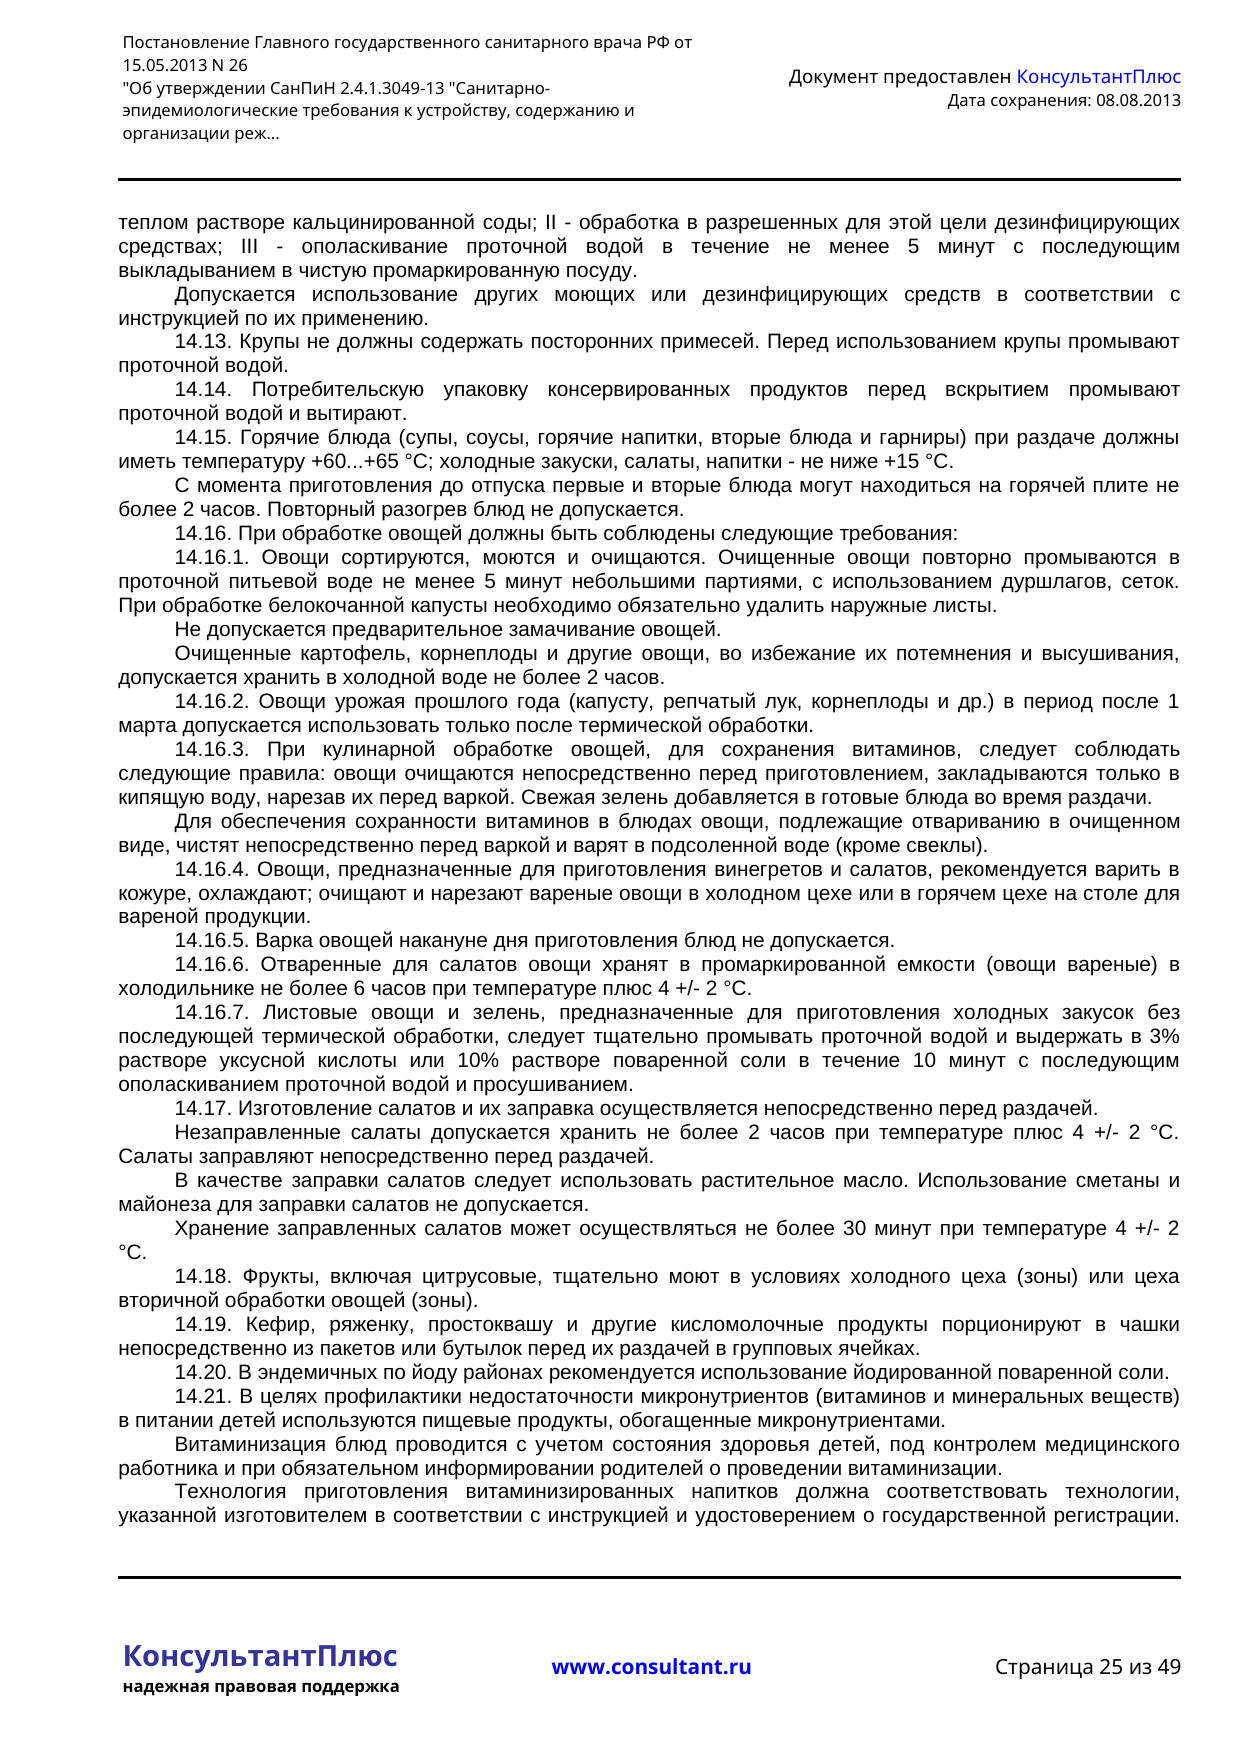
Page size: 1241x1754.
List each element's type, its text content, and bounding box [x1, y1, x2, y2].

text С момента приготовления до отпуска первые и вторые блюда могут находиться на горячей плите не более 2 часов. Повторный разогрев блюд не допускается. [118, 473, 1181, 521]
text 14.16.1. Овощи сортируются, моются и очищаются. Очищенные овощи повторно промываются в проточной питьевой воде не менее 5 минут небольшими партиями, с использованием дуршлагов, сеток. При обработке белокочанной капусты необходимо обязательно удалить наружные листы. [118, 545, 1181, 617]
text 14.17. Изготовление салатов и их заправка осуществляется непосредственно перед раздачей. [118, 1096, 1181, 1120]
text 14.16.7. Листовые овощи и зелень, предназначенные для приготовления холодных закусок без последующей термической обработки, следует тщательно промывать проточной водой и выдержать в 3% растворе уксусной кислоты или 10% растворе поваренной соли в течение 10 минут с последующим ополаскиванием проточной водой и просушиванием. [118, 1000, 1181, 1096]
text Не допускается предварительное замачивание овощей. [118, 617, 1181, 641]
text Допускается использование других моющих или дезинфицирующих средств в соответствии с инструкцией по их применению. [118, 281, 1181, 329]
text Незаправленные салаты допускается хранить не более 2 часов при температуре плюс 4 +/- 2 °C. Салаты заправляют непосредственно перед раздачей. [118, 1120, 1181, 1168]
text Хранение заправленных салатов может осуществляться не более 30 минут при температуре 4 +/- 2 °C. [118, 1216, 1181, 1264]
text 14.18. Фрукты, включая цитрусовые, тщательно моют в условиях холодного цеха (зоны) или цеха вторичной обработки овощей (зоны). [118, 1264, 1181, 1312]
text 14.16. При обработке овощей должны быть соблюдены следующие требования: [118, 521, 1181, 545]
text В качестве заправки салатов следует использовать растительное масло. Использование сметаны и майонеза для заправки салатов не допускается. [118, 1168, 1181, 1216]
text 14.16.6. Отваренные для салатов овощи хранят в промаркированной емкости (овощи вареные) в холодильнике не более 6 часов при температуре плюс 4 +/- 2 °C. [118, 952, 1181, 1000]
text 14.19. Кефир, ряженку, простоквашу и другие кисломолочные продукты порционируют в чашки непосредственно из пакетов или бутылок перед их раздачей в групповых ячейках. [118, 1312, 1181, 1359]
text 14.16.3. При кулинарной обработке овощей, для сохранения витаминов, следует соблюдать следующие правила: овощи очищаются непосредственно перед приготовлением, закладываются только в кипящую воду, нарезав их перед варкой. Свежая зелень добавляется в готовые блюда во время раздачи. [118, 737, 1181, 808]
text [118, 209, 1181, 281]
text Очищенные картофель, корнеплоды и другие овощи, во избежание их потемнения и высушивания, допускается хранить в холодной воде не более 2 часов. [118, 641, 1181, 689]
text 14.16.2. Овощи урожая прошлого года (капусту, репчатый лук, корнеплоды и др.) в период после 1 марта допускается использовать только после термической обработки. [118, 689, 1181, 737]
text 14.20. В эндемичных по йоду районах рекомендуется использование йодированной поваренной соли. [118, 1359, 1181, 1383]
text 14.15. Горячие блюда (супы, соусы, горячие напитки, вторые блюда и гарниры) при раздаче должны иметь температуру +60...+65 °C; холодные закуски, салаты, напитки - не ниже +15 °C. [118, 425, 1181, 473]
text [118, 1479, 1181, 1527]
text 14.16.4. Овощи, предназначенные для приготовления винегретов и салатов, рекомендуется варить в кожуре, охлаждают; очищают и нарезают вареные овощи в холодном цехе или в горячем цехе на столе для вареной продукции. [118, 856, 1181, 928]
text Для обеспечения сохранности витаминов в блюдах овощи, подлежащие отвариванию в очищенном виде, чистят непосредственно перед варкой и варят в подсоленной воде (кроме свеклы). [118, 808, 1181, 856]
text 14.21. В целях профилактики недостаточности микронутриентов (витаминов и минеральных веществ) в питании детей используются пищевые продукты, обогащенные микронутриентами. [118, 1383, 1181, 1431]
text 14.14. Потребительскую упаковку консервированных продуктов перед вскрытием промывают проточной водой и вытирают. [118, 377, 1181, 425]
text Витаминизация блюд проводится с учетом состояния здоровья детей, под контролем медицинского работника и при обязательном информировании родителей о проведении витаминизации. [118, 1431, 1181, 1479]
text 14.13. Крупы не должны содержать посторонних примесей. Перед использованием крупы промывают проточной водой. [118, 329, 1181, 377]
text 14.16.5. Варка овощей накануне дня приготовления блюд не допускается. [118, 928, 1181, 952]
